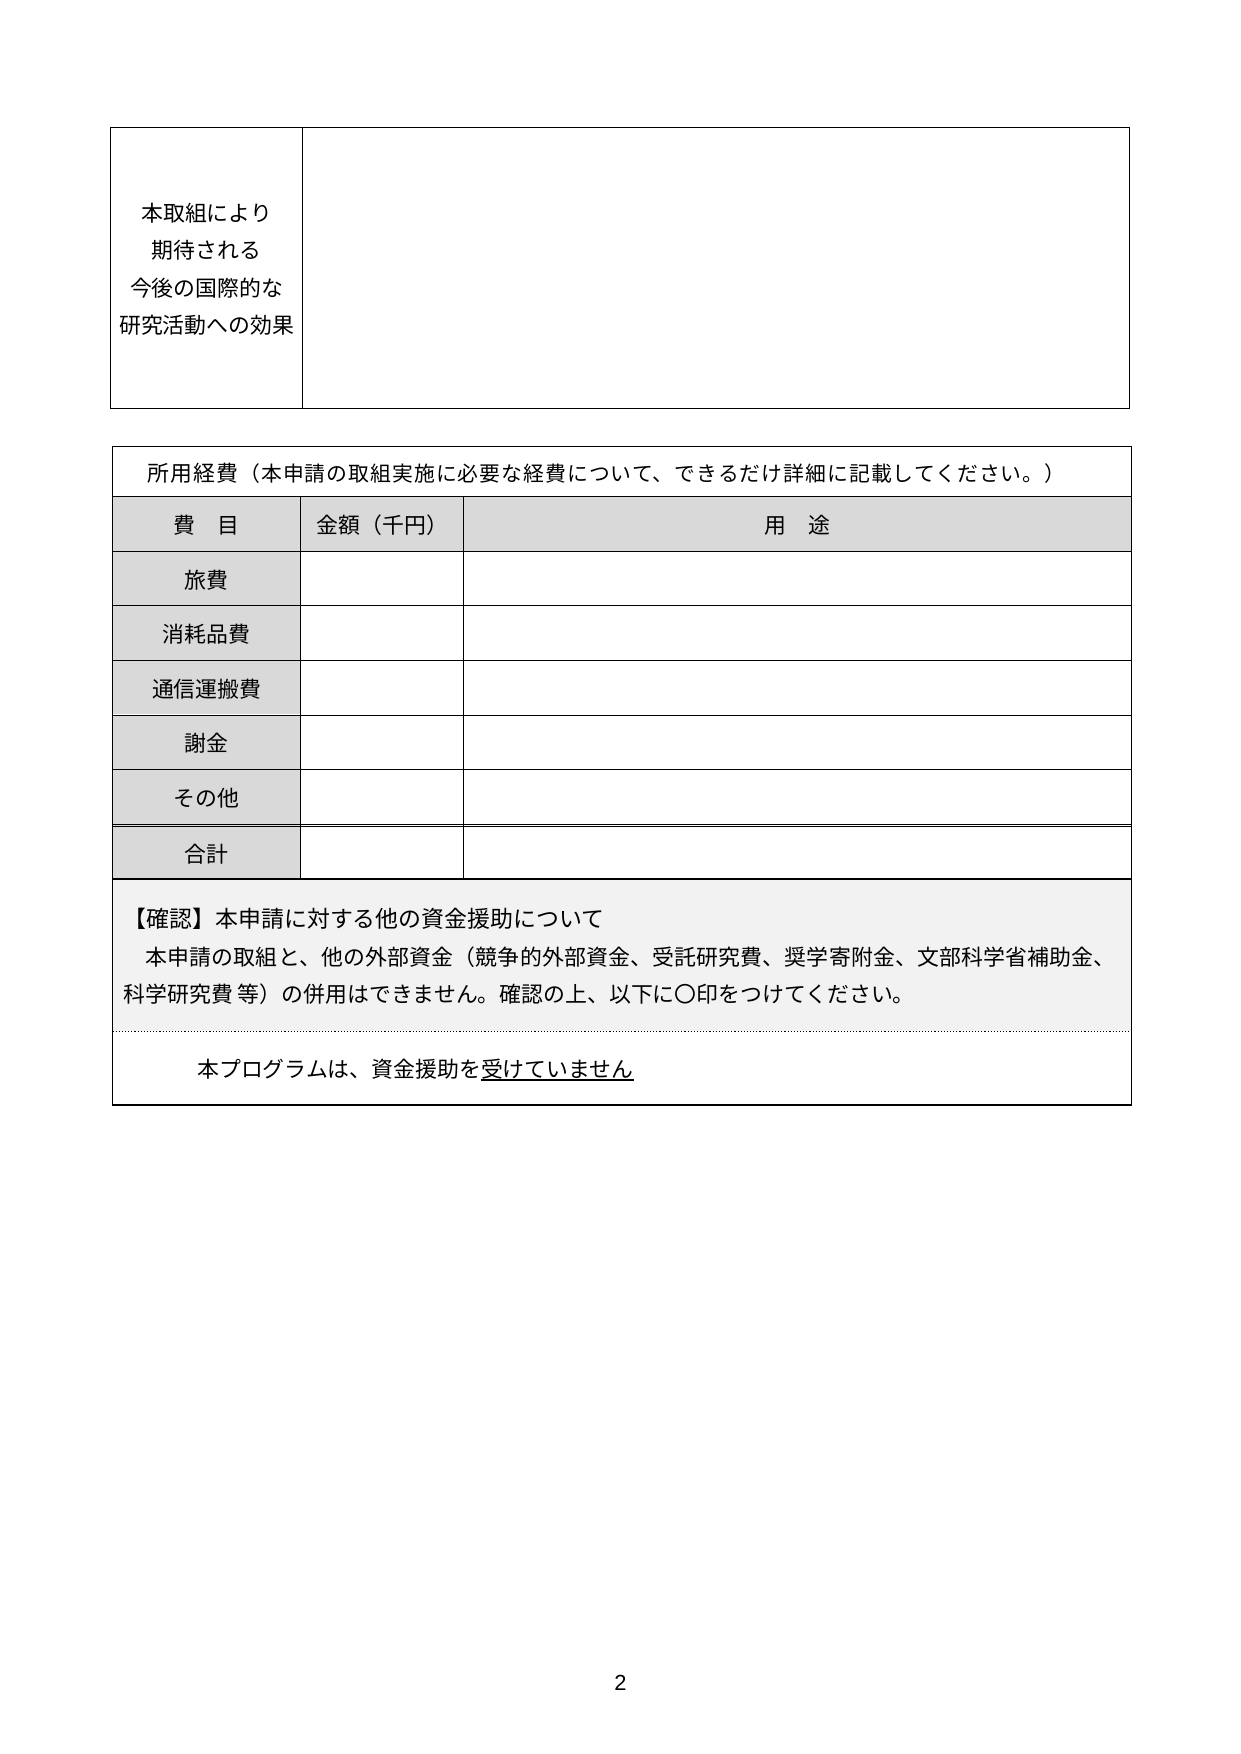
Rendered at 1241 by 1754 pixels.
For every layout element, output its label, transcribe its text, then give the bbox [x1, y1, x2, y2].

table_cell 費 目 [113, 497, 300, 551]
table_cell 用 途 [464, 497, 1131, 551]
table_cell 謝金 [113, 716, 300, 769]
table_cell [301, 770, 463, 824]
table_cell 旅費 [113, 552, 300, 605]
table_cell 通信運搬費 [113, 661, 300, 714]
table_cell 【確認】本申請に対する他の資金援助について 本申請の取組と、他の外部資金（競争的外部資金、受託研究費、奨学寄附金、文部科学省補助金、科学研究費 等）の併用はできません。確認の上、以下に〇印をつけてください。 [113, 880, 1131, 1031]
table_cell 金額（千円） [301, 497, 463, 551]
table_cell [464, 770, 1131, 824]
table_cell 本取組により 期待される 今後の国際的な 研究活動への効果 [111, 128, 302, 408]
table_cell [464, 606, 1131, 660]
table_cell 消耗品費 [113, 606, 300, 660]
table_cell [464, 827, 1131, 878]
table_header 所用経費（本申請の取組実施に必要な経費について、できるだけ詳細に記載してください。） [113, 447, 1131, 496]
table_cell [303, 128, 1129, 408]
table_cell [301, 661, 463, 714]
table_cell [464, 661, 1131, 714]
table_cell [464, 716, 1131, 769]
table_cell [301, 606, 463, 660]
table_cell [301, 827, 463, 878]
table_cell その他 [113, 770, 300, 824]
table_cell 合計 [113, 827, 300, 878]
table_cell [301, 552, 463, 605]
table_cell 本プログラムは、資金援助を受けていません [186, 1031, 1131, 1104]
table_cell [301, 716, 463, 769]
table_cell [464, 552, 1131, 605]
table_cell [113, 1031, 186, 1104]
